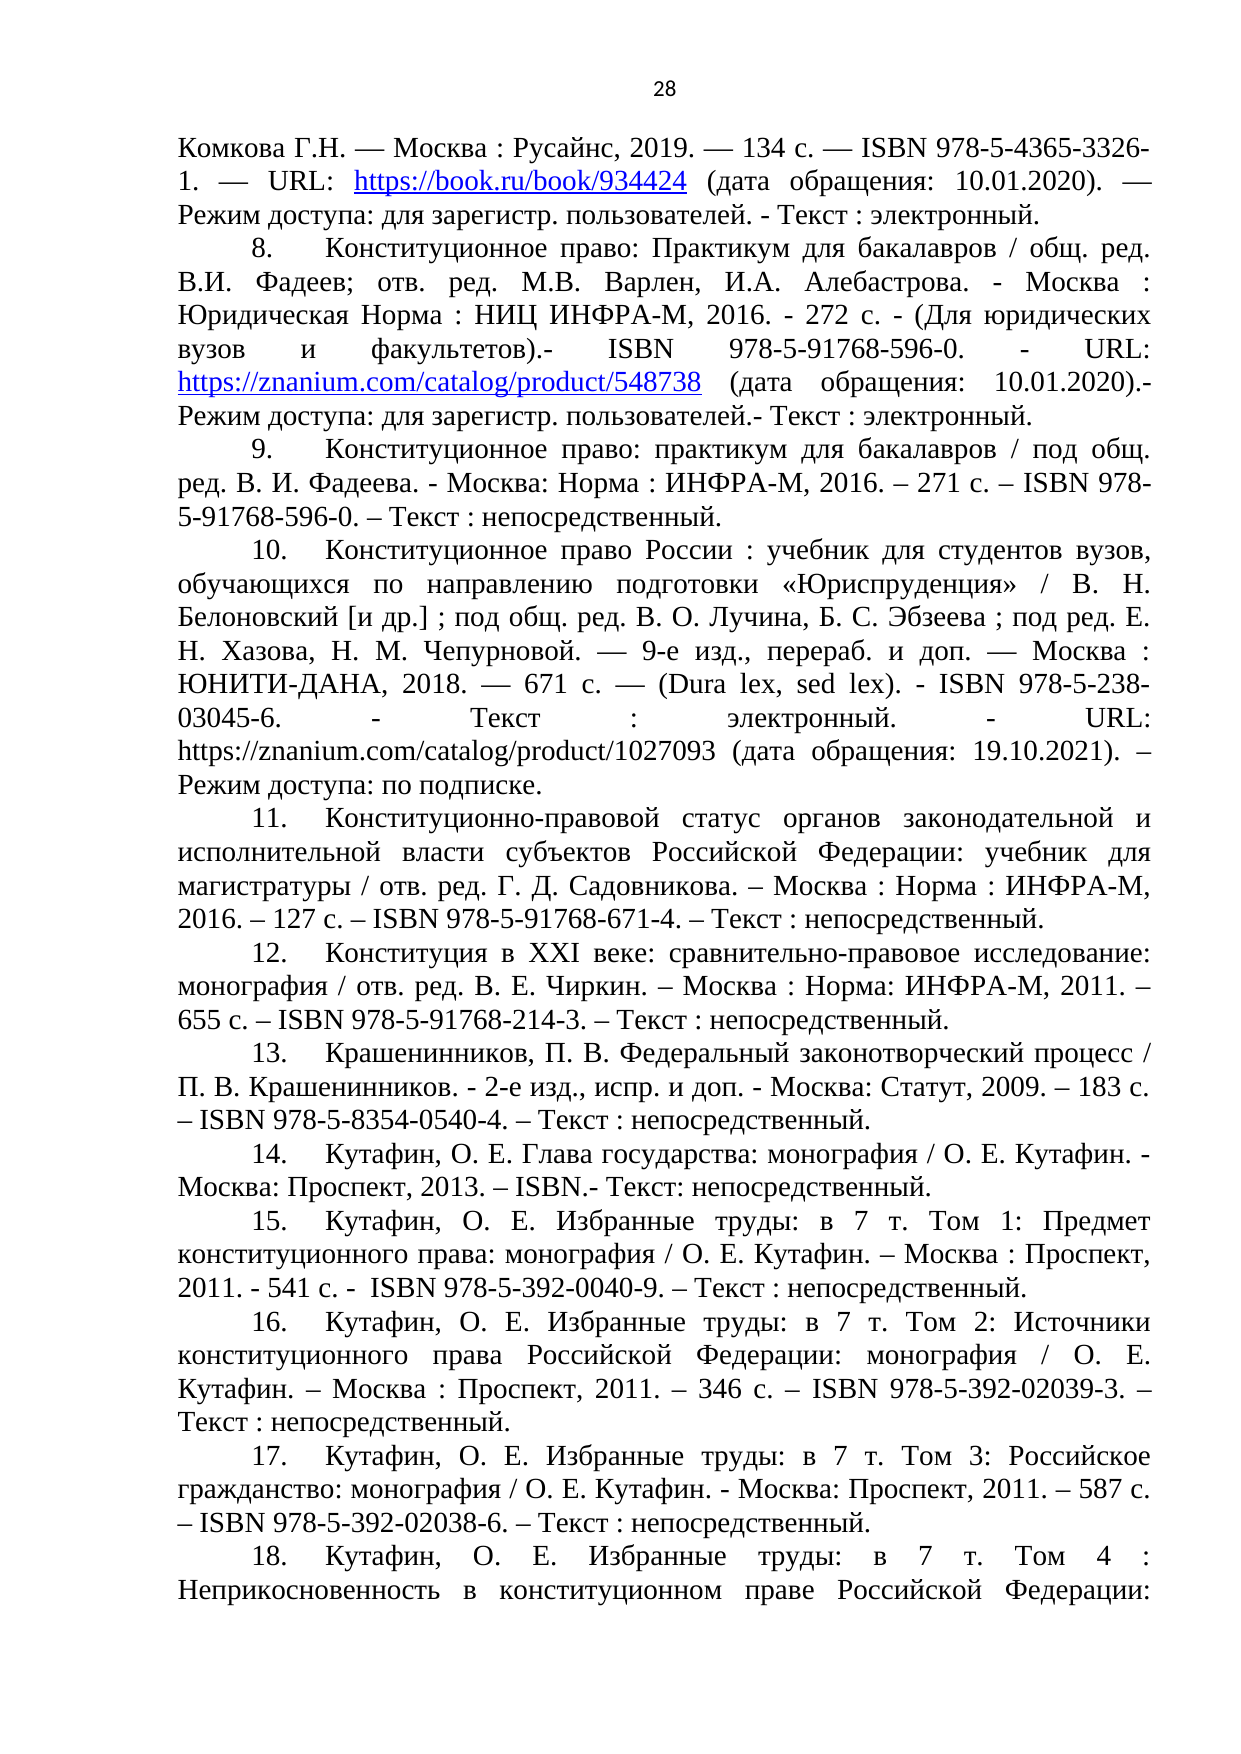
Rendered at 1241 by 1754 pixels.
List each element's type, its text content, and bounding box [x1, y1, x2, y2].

list Конституционное право России : учебник для студентов вузов, обучающихся по направлению подготовки «Юриспруденция» / В. Н. Белоновский [и др.] ; под общ. ред. В. О. Лучина, Б. С. Эбзеева ; под ред. Е. Н. Хазова, Н. М. Чепурновой. — 9-е изд., перераб. и доп. — Москва : ЮНИТИ-ДАНА, 2018. — 671 с. — (Dura lex, sed lex). - ISBN 978-5-238-03045-6. - Текст : электронный. - URL: https://znanium.com/catalog/product/1027093 (дата обращения: 19.10.2021). – Режим доступа: по подписке. [177, 532, 1152, 801]
list Конституционное право: практикум для бакалавров / под общ. ред. В. И. Фадеева. - Москва: Норма : ИНФРА-М, 2016. – 271 с. – ISBN 978-5-91768-596-0. – Текст : непосредственный. [177, 432, 1152, 532]
list Кутафин, О. Е. Избранные труды: в 7 т. Том 1: Предмет конституционного права: монография / О. Е. Кутафин. – Москва : Проспект, 2011. - 541 с. - ISBN 978-5-392-0040-9. – Текст : непосредственный. [177, 1203, 1152, 1304]
list Конституция в XXI веке: сравнительно-правовое исследование: монография / отв. ред. В. Е. Чиркин. – Москва : Норма: ИНФРА-М, 2011. – 655 с. – ISBN 978-5-91768-214-3. – Текст : непосредственный. [177, 935, 1152, 1035]
list Крашенинников, П. В. Федеральный законотворческий процесс / П. В. Крашенинников. - 2-е изд., испр. и доп. - Москва: Статут, 2009. – 183 с. – ISBN 978-5-8354-0540-4. – Текст : непосредственный. [177, 1035, 1152, 1136]
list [177, 130, 1152, 230]
list Кутафин, О. Е. Глава государства: монография / О. Е. Кутафин. - Москва: Проспект, 2013. – ISBN.- Текст: непосредственный. [177, 1136, 1152, 1203]
list Кутафин, О. Е. Избранные труды: в 7 т. Том 2: Источники конституционного права Российской Федерации: монография / О. Е. Кутафин. – Москва : Проспект, 2011. – 346 с. – ISBN 978-5-392-02039-3. – Текст : непосредственный. [177, 1304, 1152, 1438]
list Конституционное право: Практикум для бакалавров / общ. ред. В.И. Фадеев; отв. ред. М.В. Варлен, И.А. Алебастрова. - Москва : Юридическая Норма : НИЦ ИНФРА-М, 2016. - 272 с. - (Для юридических вузов и факультетов).- ISBN 978-5-91768-596-0. - URL: https://znanium.com/catalog/product/548738 (дата обращения: 10.01.2020).- Режим доступа: для зарегистр. пользователей.- Текст : электронный. [177, 230, 1152, 432]
list Конституционно-правовой статус органов законодательной и исполнительной власти субъектов Российской Федерации: учебник для магистратуры / отв. ред. Г. Д. Садовникова. – Москва : Норма : ИНФРА-М, 2016. – 127 с. – ISBN 978-5-91768-671-4. – Текст : непосредственный. [177, 801, 1152, 935]
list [177, 1538, 1152, 1606]
list Кутафин, О. Е. Избранные труды: в 7 т. Том 3: Российское гражданство: монография / О. Е. Кутафин. - Москва: Проспект, 2011. – 587 с. – ISBN 978-5-392-02038-6. – Текст : непосредственный. [177, 1438, 1152, 1538]
